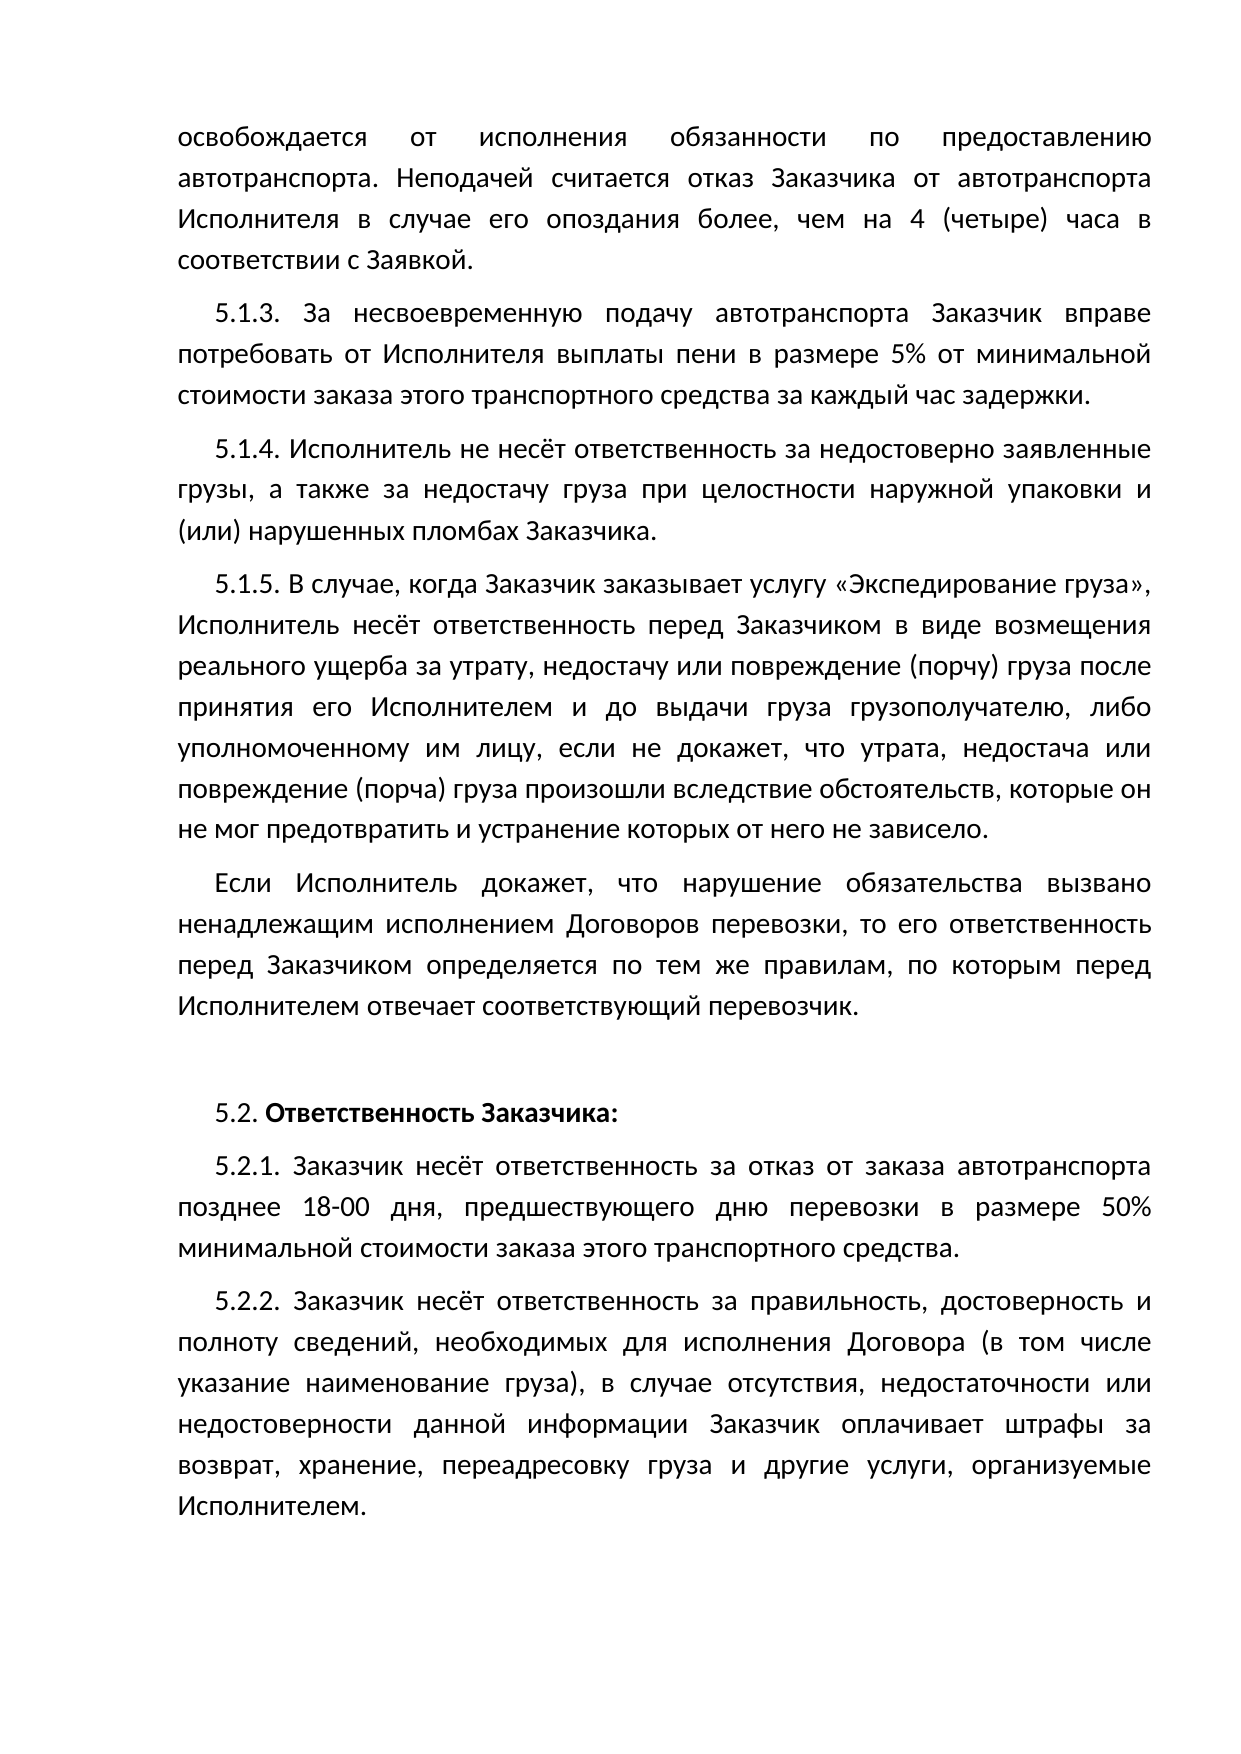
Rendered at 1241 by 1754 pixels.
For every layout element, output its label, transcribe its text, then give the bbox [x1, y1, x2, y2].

text 5.1.5. В случае, когда Заказчик заказывает услугу «Экспедирование груза», Исполнитель несёт ответственность перед Заказчиком в виде возмещения реального ущерба за утрату, недостачу или повреждение (порчу) груза после принятия его Исполнителем и до выдачи груза грузополучателю, либо уполномоченному им лицу, если не докажет, что утрата, недостача или повреждение (порча) груза произошли вследствие обстоятельств, которые он не мог предотвратить и устранение которых от него не зависело. [177, 565, 1152, 846]
text Если Исполнитель докажет, что нарушение обязательства вызвано ненадлежащим исполнением Договоров перевозки, то его ответственность перед Заказчиком определяется по тем же правилам, по которым перед Исполнителем отвечает соответствующий перевозчик. [177, 864, 1152, 1022]
text 5.1.4. Исполнитель не несёт ответственность за недостоверно заявленные грузы, а также за недостачу груза при целостности наружной упаковки и (или) нарушенных пломбах Заказчика. [177, 430, 1152, 547]
text 5.1.3. За несвоевременную подачу автотранспорта Заказчик вправе потребовать от Исполнителя выплаты пени в размере 5% от минимальной стоимости заказа этого транспортного средства за каждый час задержки. [177, 294, 1152, 412]
text 5.2.2. Заказчик несёт ответственность за правильность, достоверность и полноту сведений, необходимых для исполнения Договора (в том числе указание наименование груза), в случае отсутствия, недостаточности или недостоверности данной информации Заказчик оплачивает штрафы за возврат, хранение, переадресовку груза и другие услуги, организуемые Исполнителем. [177, 1282, 1152, 1523]
text 5.2.1. Заказчик несёт ответственность за отказ от заказа автотранспорта позднее 18-00 дня, предшествующего дню перевозки в размере 50% минимальной стоимости заказа этого транспортного средства. [177, 1147, 1152, 1265]
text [177, 118, 1152, 277]
text 5.2. Ответственность Заказчика: [177, 1094, 1152, 1129]
